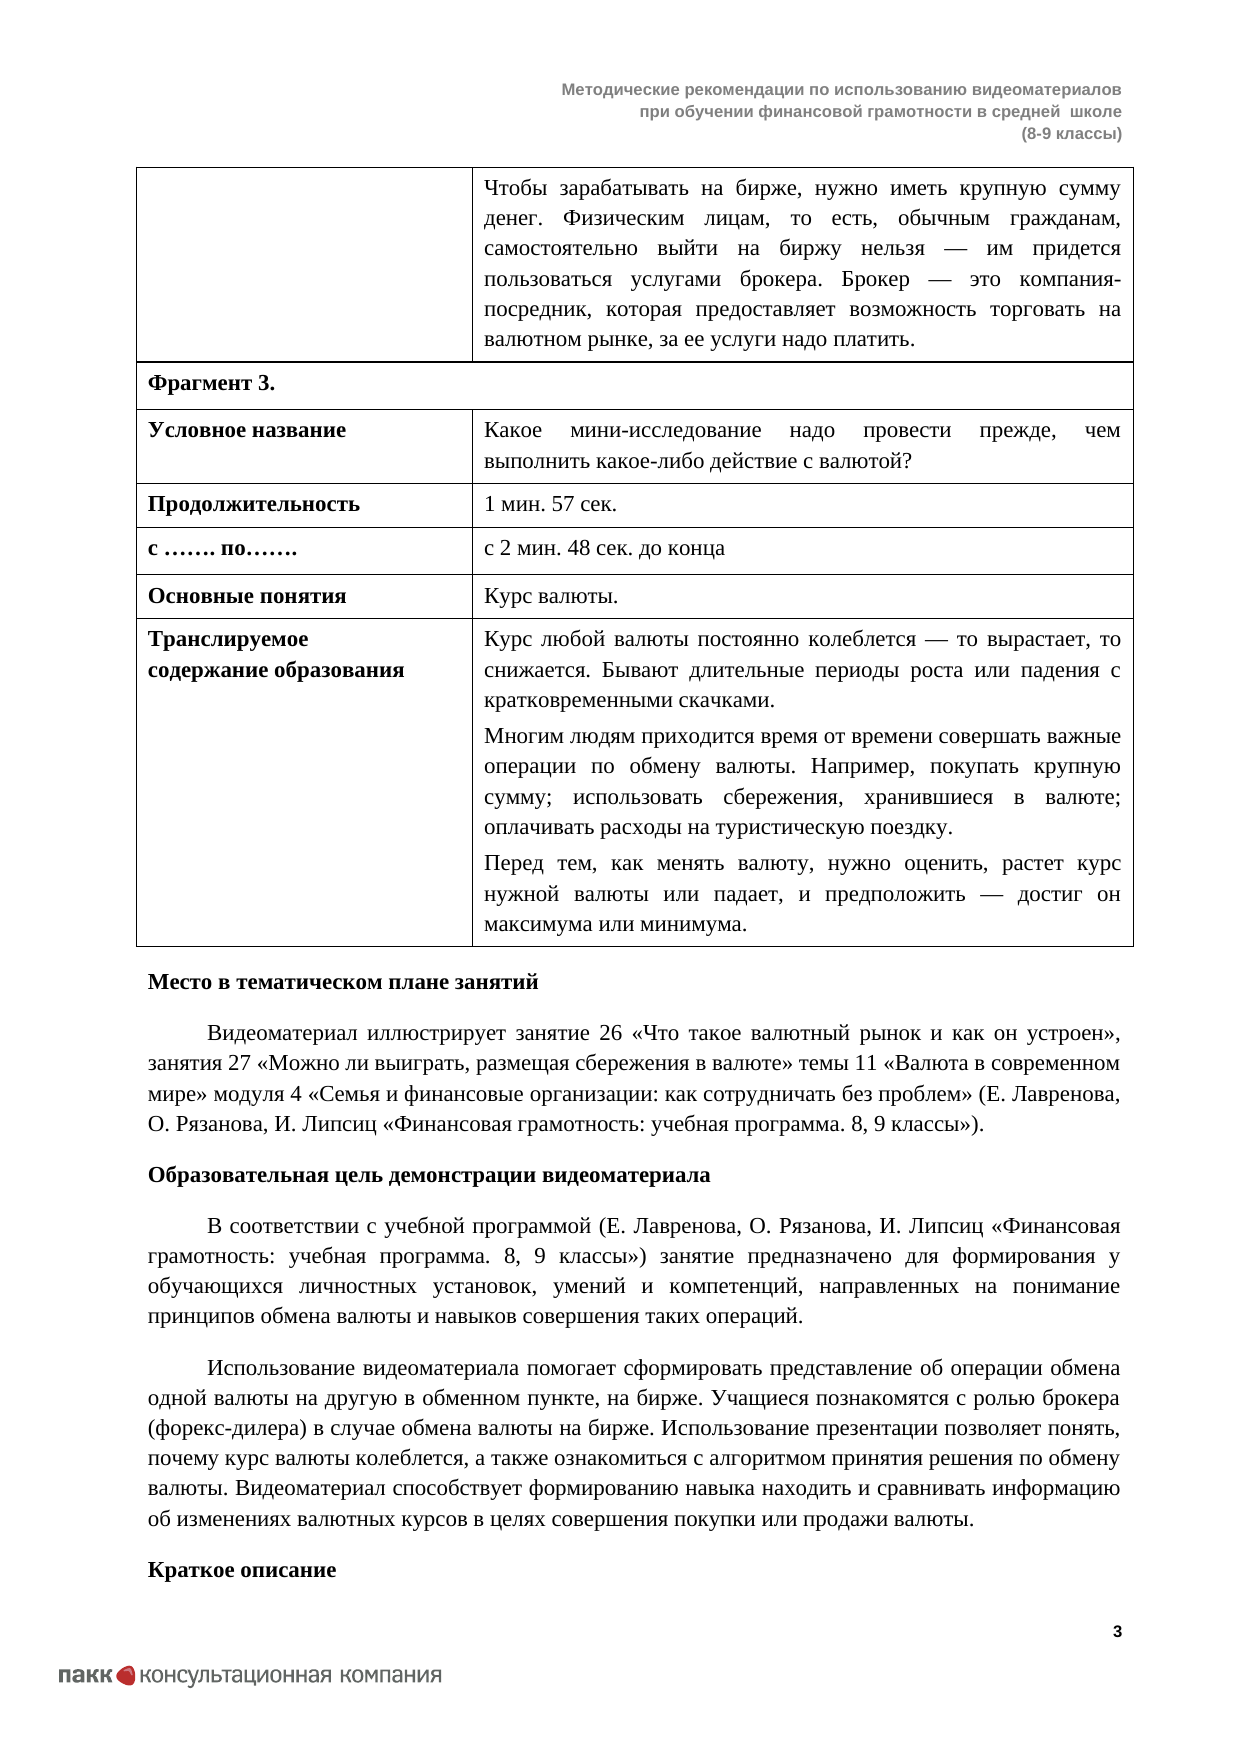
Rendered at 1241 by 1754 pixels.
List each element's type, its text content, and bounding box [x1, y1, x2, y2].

text Образовательная цель демонстрации видеоматериала [148, 1161, 1122, 1187]
text Краткое описание [148, 1556, 1122, 1582]
table_cell Транслируемое содержание образования [137, 619, 472, 946]
table_cell Какое мини-исследование надо провести прежде, чем выполнить какое-либо действие с валютой? [473, 410, 1133, 483]
text Место в тематическом плане занятий [148, 968, 1122, 994]
table_cell с 2 мин. 48 сек. до конца [473, 528, 1133, 574]
text В соответствии с учебной программой (Е. Лавренова, О. Рязанова, И. Липсиц «Финансовая грамотность: учебная программа. 8, 9 классы») занятие предназначено для формирования у обучающихся личностных установок, умений и компетенций, направленных на понимание принципов обмена валюты и навыков совершения таких операций. [148, 1212, 1122, 1329]
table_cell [137, 168, 472, 361]
table_cell Основные понятия [137, 575, 472, 618]
table_cell Условное название [137, 410, 472, 483]
table_cell Курс валюты. [473, 575, 1133, 618]
table_cell Продолжительность [137, 484, 472, 527]
table_cell Курс любой валюты постоянно колеблется — то вырастает, то снижается. Бывают длительные периоды роста или падения с кратковременными скачками. Многим людям приходится время от времени совершать важные операции по обмену валюты. Например, покупать крупную сумму; использовать сбережения, хранившиеся в валюте; оплачивать расходы на туристическую поездку. Перед тем, как менять валюту, нужно оценить, растет курс нужной валюты или падает, и предположить — достиг он максимума или минимума. [473, 619, 1133, 946]
table_cell с ……. по……. [137, 528, 472, 574]
table_cell 1 мин. 57 сек. [473, 484, 1133, 527]
text Видеоматериал иллюстрирует занятие 26 «Что такое валютный рынок и как он устроен», занятия 27 «Можно ли выиграть, размещая сбережения в валюте» темы 11 «Валюта в современном мире» модуля 4 «Семья и финансовые организации: как сотрудничать без проблем» (Е. Лавренова, О. Рязанова, И. Липсиц «Финансовая грамотность: учебная программа. 8, 9 классы»). [148, 1019, 1122, 1136]
text Использование видеоматериала помогает сформировать представление об операции обмена одной валюты на другую в обменном пункте, на бирже. Учащиеся познакомятся с ролью брокера (форекс-дилера) в случае обмена валюты на бирже. Использование презентации позволяет понять, почему курс валюты колеблется, а также ознакомиться с алгоритмом принятия решения по обмену валюты. Видеоматериал способствует формированию навыка находить и сравнивать информацию об изменениях валютных курсов в целях совершения покупки или продажи валюты. [148, 1353, 1122, 1531]
table_cell Фрагмент 3. [137, 363, 1133, 409]
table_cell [473, 168, 1133, 361]
